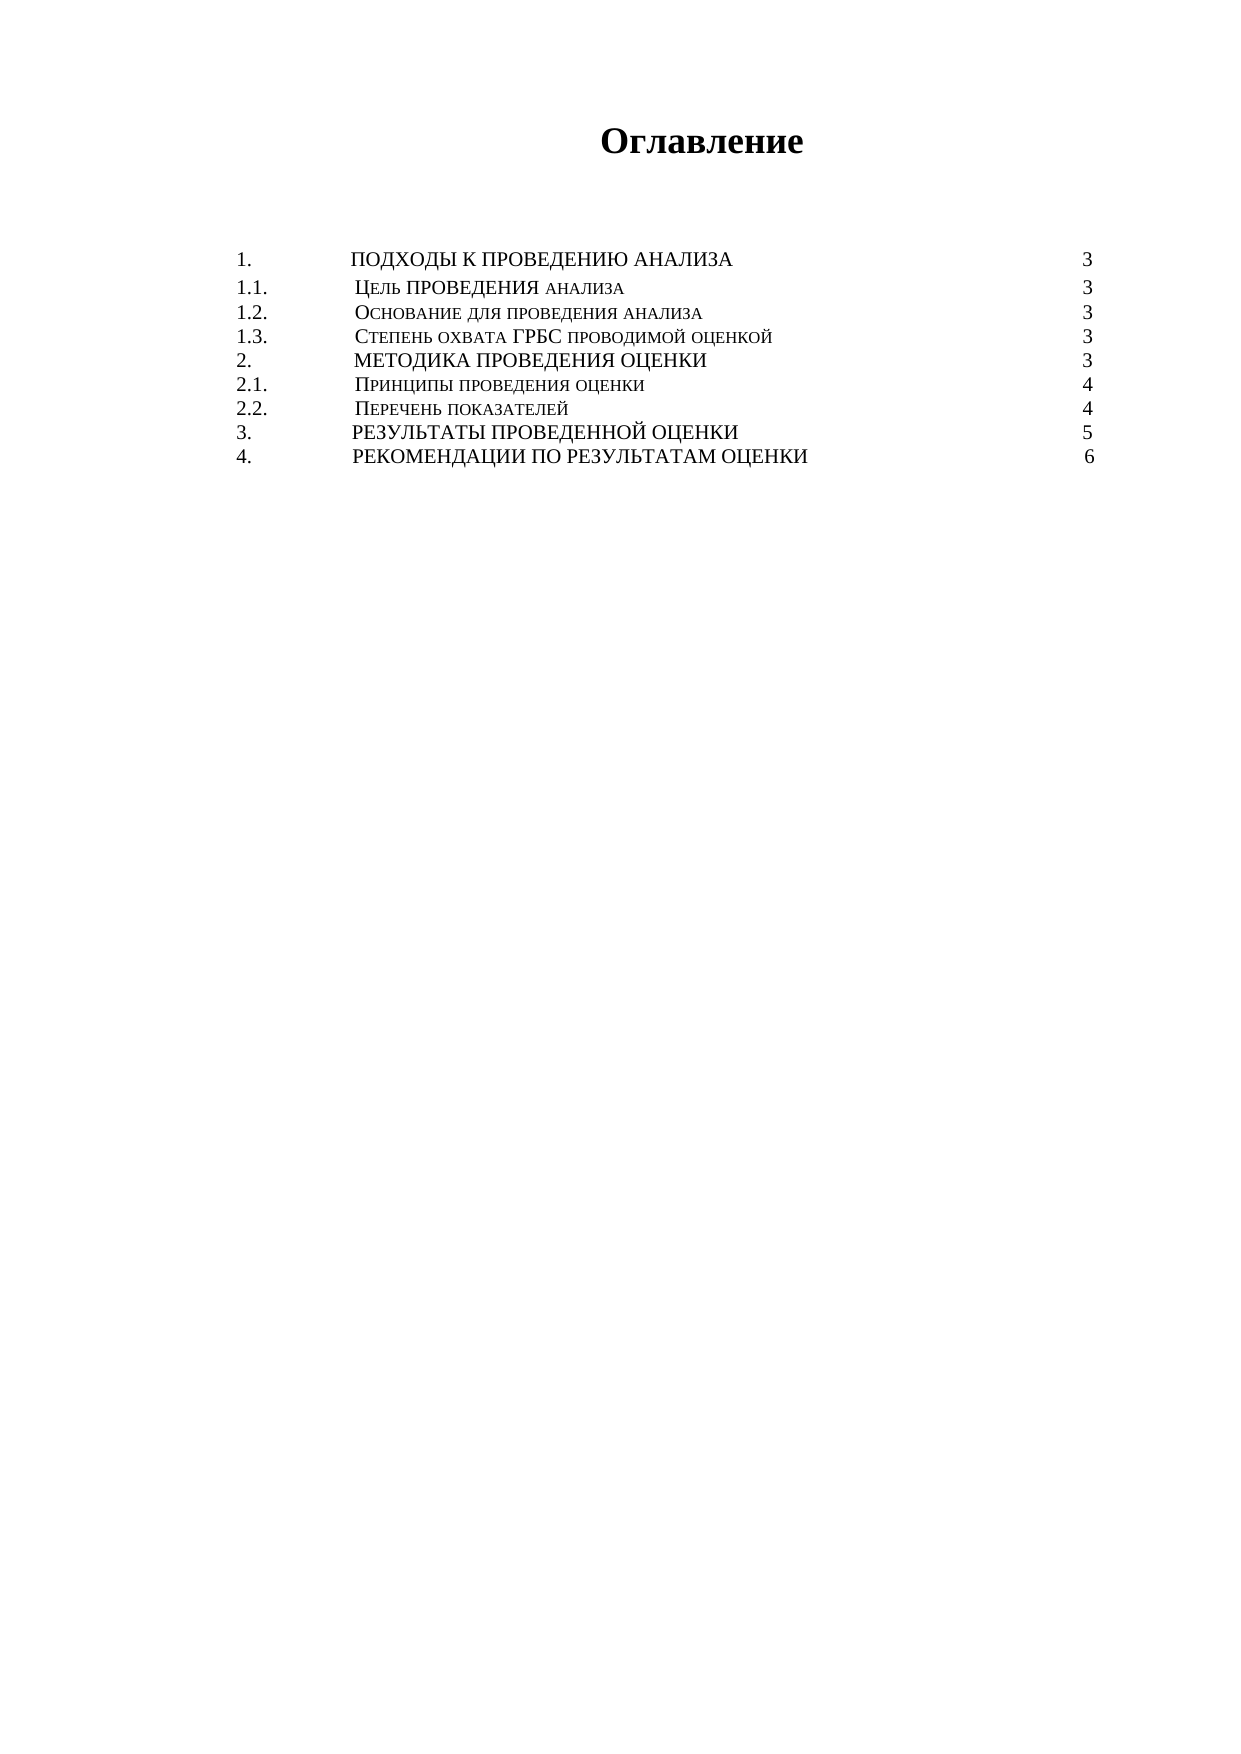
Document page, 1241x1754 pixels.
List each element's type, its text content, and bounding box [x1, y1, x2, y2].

text 3. Результаты проведенной оценки 5 [177, 420, 1152, 444]
text 2.1. Принципы проведения оценки 4 [177, 372, 1152, 396]
text 1.3. Степень охвата ГРБС проводимой оценкой 3 [177, 324, 1152, 348]
text 2.2. Перечень показателей 4 [177, 396, 1152, 420]
text 4. рекомендации по результатам оценки 6 [177, 444, 1152, 468]
text 1. Подходы к проведению анализа 3 [177, 247, 1152, 271]
text Оглавление [177, 118, 1152, 161]
text 1.2. Основание для проведения анализа 3 [177, 300, 1152, 324]
text 1.1. Цель проведения анализа 3 [177, 271, 1152, 300]
text 2. Методика проведения оценки 3 [177, 348, 1152, 372]
